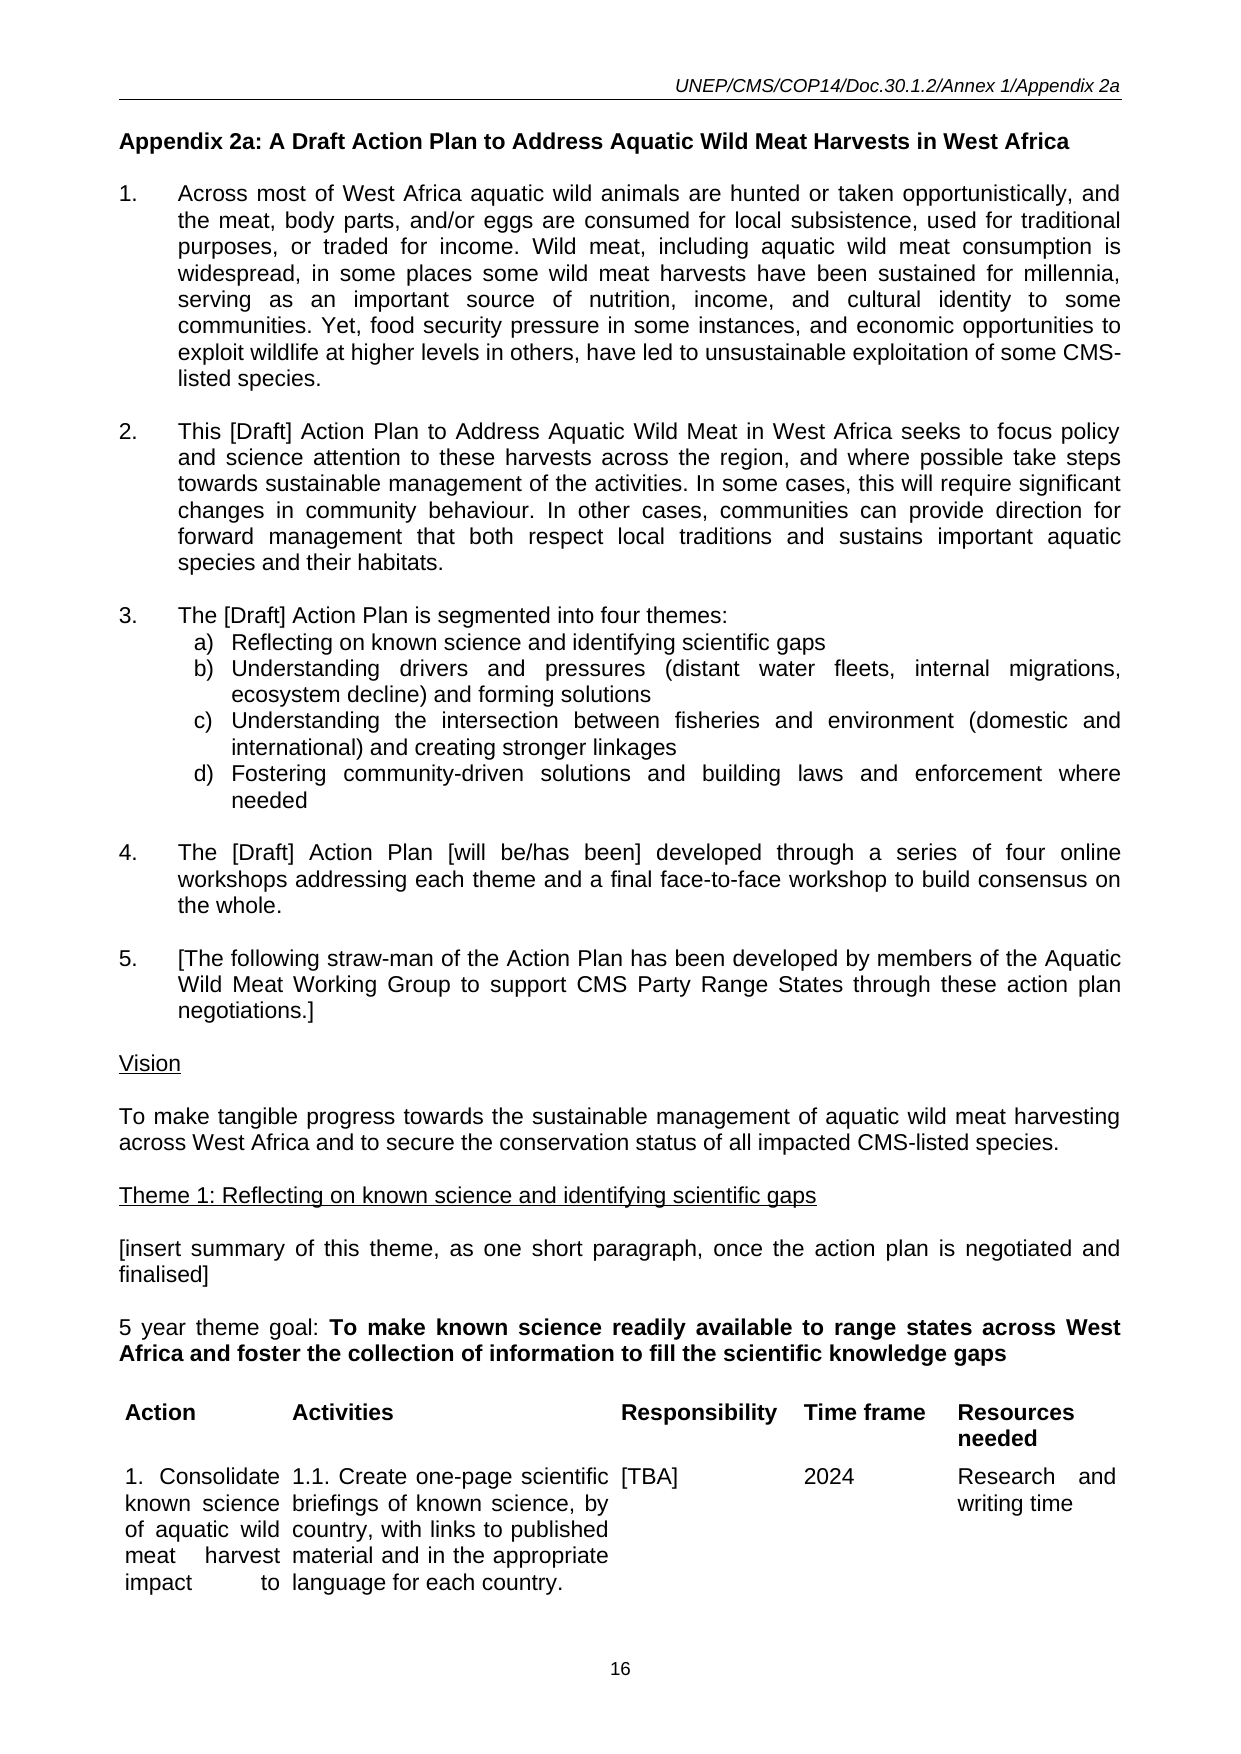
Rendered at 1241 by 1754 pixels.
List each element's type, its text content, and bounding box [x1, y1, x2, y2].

list [The following straw-man of the Action Plan has been developed by members of the Aquatic Wild Meat Working Group to support CMS Party Range States through these action plan negotiations.] [118, 945, 1122, 1024]
list [insert summary of this theme, as one short paragraph, once the action plan is negotiated and finalised] [118, 1234, 1122, 1287]
list 5 year theme goal: To make known science readily available to range states across West Africa and foster the collection of information to fill the scientific knowledge gaps [118, 1314, 1122, 1366]
list The [Draft] Action Plan is segmented into four themes: [118, 602, 1122, 628]
list Fostering community-driven solutions and building laws and enforcement where needed [193, 760, 1122, 813]
list Reflecting on known science and identifying scientific gaps [193, 628, 1122, 655]
table_cell 1.1. Create one-page scientific briefings of known science, by country, with links to published material and in the appropriate language for each country. [286, 1457, 615, 1601]
table_header Activities [286, 1393, 615, 1457]
list This [Draft] Action Plan to Address Aquatic Wild Meat in West Africa seeks to focus policy and science attention to these harvests across the region, and where possible take steps towards sustainable management of the activities. In some cases, this will require significant changes in community behaviour. In other cases, communities can provide direction for forward management that both respect local traditions and sustains important aquatic species and their habitats. [118, 418, 1122, 576]
table_cell Research and writing time [951, 1457, 1122, 1601]
text Vision [118, 1050, 1122, 1076]
table_header Resources needed [951, 1393, 1122, 1457]
list The [Draft] Action Plan [will be/has been] developed through a series of four online workshops addressing each theme and a final face-to-face workshop to build consensus on the whole. [118, 839, 1122, 918]
table_cell [TBA] [615, 1457, 798, 1601]
table_cell 2024 [798, 1457, 951, 1601]
table_header Time frame [798, 1393, 951, 1457]
table_header Action [119, 1393, 286, 1457]
text Theme 1: Reflecting on known science and identifying scientific gaps [118, 1182, 1122, 1208]
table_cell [119, 1457, 286, 1601]
table_header Responsibility [615, 1393, 798, 1457]
list To make tangible progress towards the sustainable management of aquatic wild meat harvesting across West Africa and to secure the conservation status of all impacted CMS-listed species. [118, 1103, 1122, 1156]
list Understanding drivers and pressures (distant water fleets, internal migrations, ecosystem decline) and forming solutions [193, 655, 1122, 707]
list Understanding the intersection between fisheries and environment (domestic and international) and creating stronger linkages [193, 707, 1122, 760]
text Appendix 2a: A Draft Action Plan to Address Aquatic Wild Meat Harvests in West Africa [118, 128, 1122, 154]
list Across most of West Africa aquatic wild animals are hunted or taken opportunistically, and the meat, body parts, and/or eggs are consumed for local subsistence, used for traditional purposes, or traded for income. Wild meat, including aquatic wild meat consumption is widespread, in some places some wild meat harvests have been sustained for millennia, serving as an important source of nutrition, income, and cultural identity to some communities. Yet, food security pressure in some instances, and economic opportunities to exploit wildlife at higher levels in others, have led to unsustainable exploitation of some CMS-listed species. [118, 180, 1122, 391]
